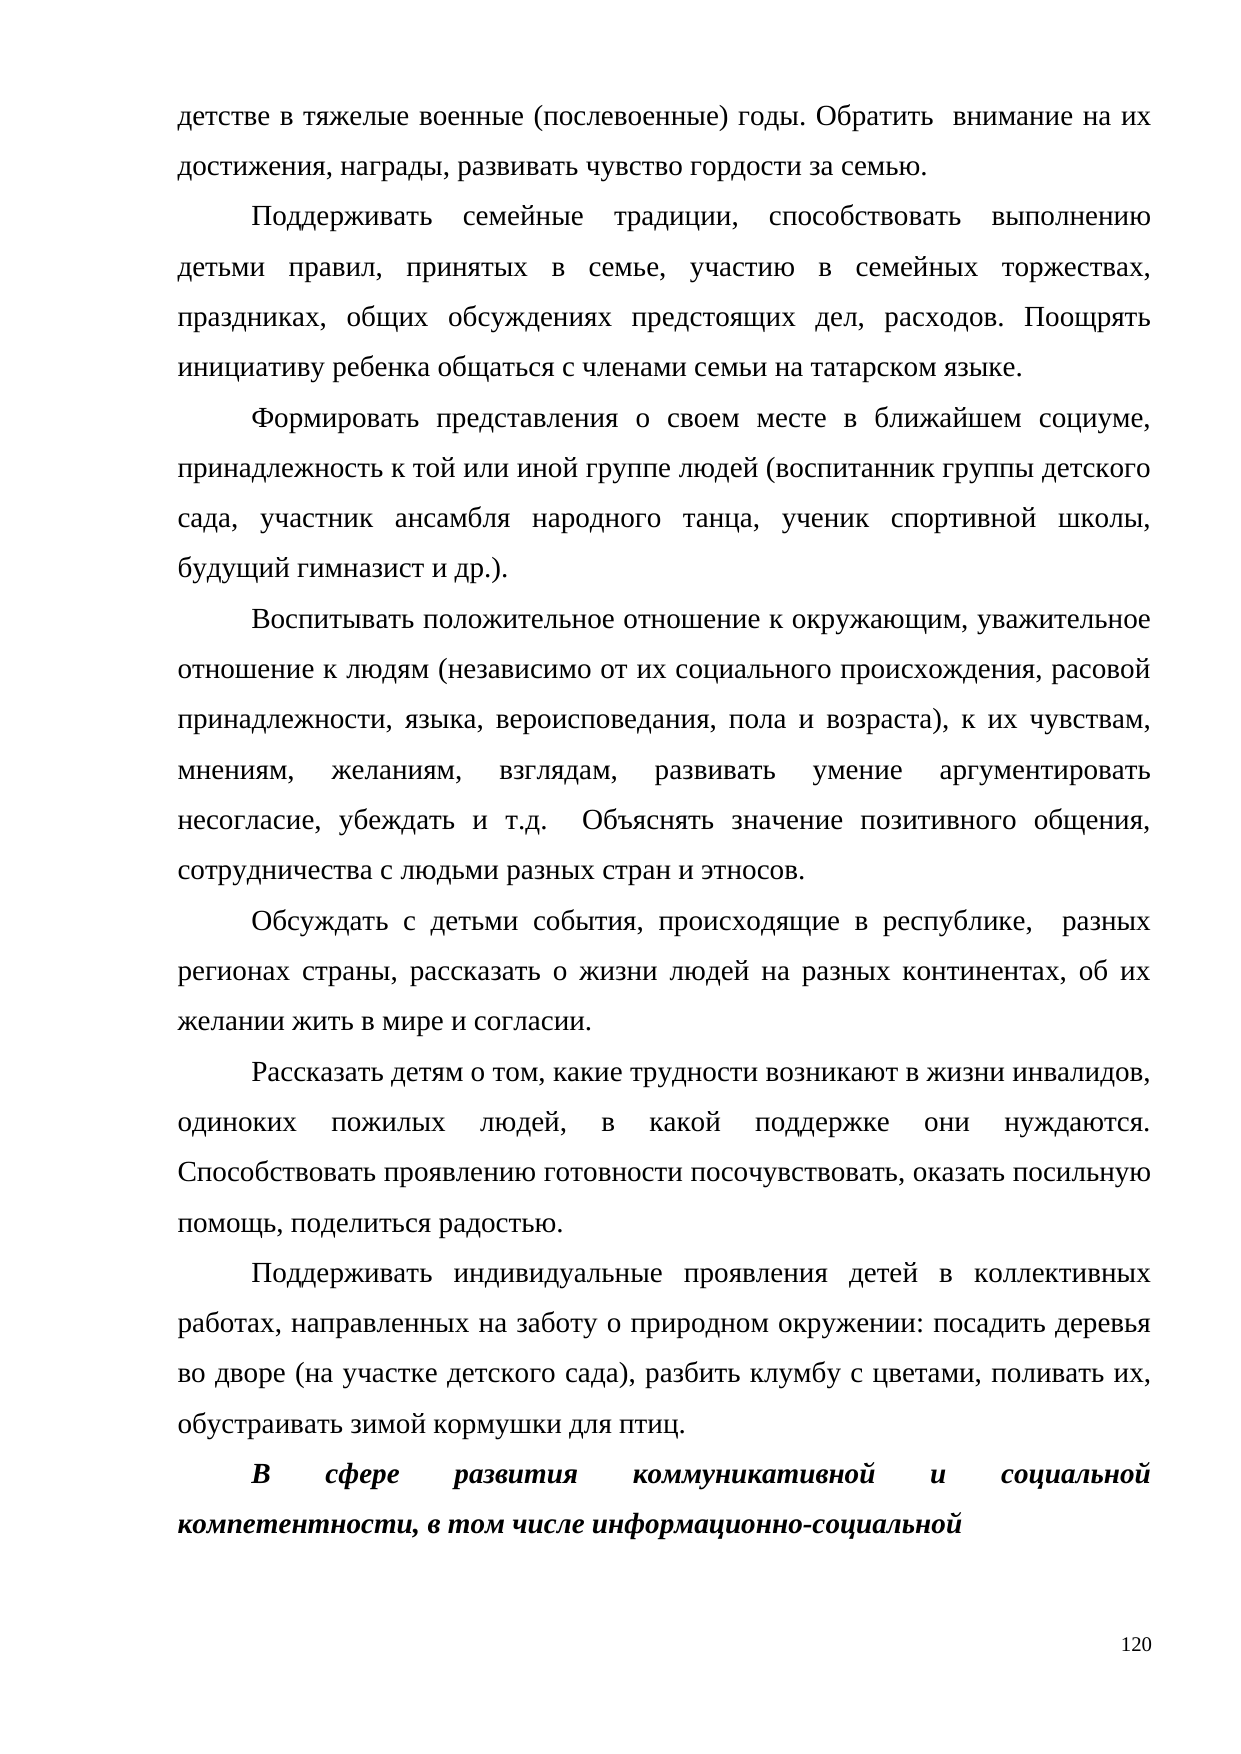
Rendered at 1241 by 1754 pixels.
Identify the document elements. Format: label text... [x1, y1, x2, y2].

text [177, 98, 1152, 182]
text Формировать представления о своем месте в ближайшем социуме, принадлежность к той или иной группе людей (воспитанник группы детского сада, участник ансамбля народного танца, ученик спортивной школы, будущий гимназист и др.). [177, 400, 1152, 584]
text Рассказать детям о том, какие трудности возникают в жизни инвалидов, одиноких пожилых людей, в какой поддержке они нуждаются. Способствовать проявлению готовности посочувствовать, оказать посильную помощь, поделиться радостью. [177, 1054, 1152, 1238]
text Поддерживать семейные традиции, способствовать выполнению детьми правил, принятых в семье, участию в семейных торжествах, праздниках, общих обсуждениях предстоящих дел, расходов. Поощрять инициативу ребенка общаться с членами семьи на татарском языке. [177, 198, 1152, 383]
text Поддерживать индивидуальные проявления детей в коллективных работах, направленных на заботу о природном окружении: посадить деревья во дворе (на участке детского сада), разбить клумбу с цветами, поливать их, обустраивать зимой кормушки для птиц. [177, 1255, 1152, 1439]
text Обсуждать с детьми события, происходящие в республике, разных регионах страны, рассказать о жизни людей на разных континентах, об их желании жить в мире и согласии. [177, 903, 1152, 1037]
text В сфере развития коммуникативной и социальной компетентности, в том числе информационно-социальной [177, 1456, 1152, 1540]
text Воспитывать положительное отношение к окружающим, уважительное отношение к людям (независимо от их социального происхождения, расовой принадлежности, языка, вероисповедания, пола и возраста), к их чувствам, мнениям, желаниям, взглядам, развивать умение аргументировать несогласие, убеждать и т.д. Объяснять значение позитивного общения, сотрудничества с людьми разных стран и этносов. [177, 601, 1152, 886]
